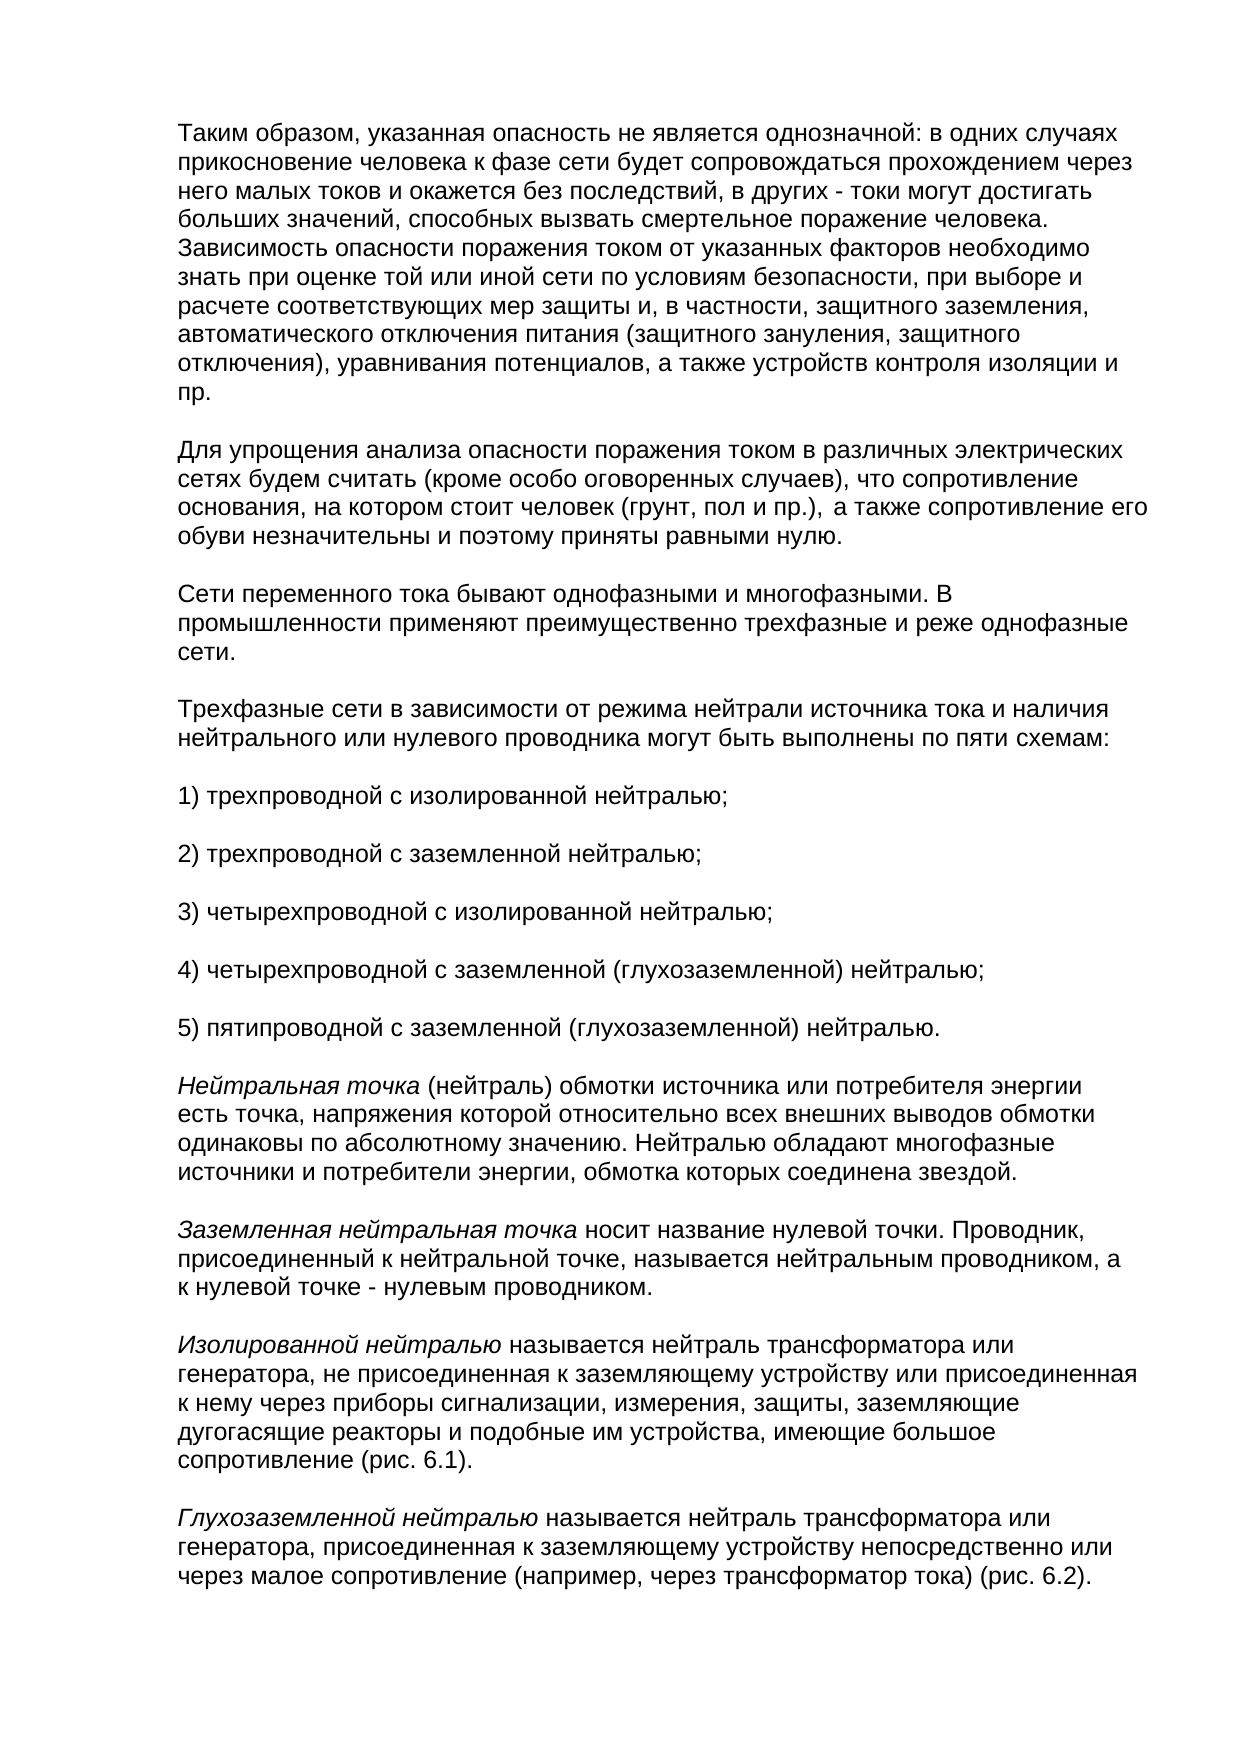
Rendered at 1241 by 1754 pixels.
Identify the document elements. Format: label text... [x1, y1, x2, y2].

text Изолированной нейтралью называется нейтраль трансформатора или генератора, не присоединенная к заземляющему устройству или присоединенная к нему через приборы сигнализации, измерения, защиты, заземляющие дугогасящие реакторы и подобные им устройства, имеющие большое сопротивление (рис. 6.1). [177, 1330, 1152, 1474]
text 5) пятипроводной с заземленной (глухозаземленной) нейтралью. [177, 1013, 1152, 1041]
text Таким образом, указанная опасность не является однозначной: в одних случаях прикосновение человека к фазе сети будет сопровождаться прохождением через него малых токов и окажется без последствий, в других - токи могут достигать больших значений, способных вызвать смертельное поражение человека. Зависимость опасности поражения током oт указанных факторов необходимо знать при оценке той или иной сети по условиям безопасности, при выборе и расчете соответствующих мер защиты и, в частности, защитного заземления, автоматического отключения питания (защитного зануления, защитного отключения), уравнивания потенциалов, а также устройств контроля изоляции и пр. [177, 118, 1152, 406]
text Заземленная нейтральная точка носит название нулевой точки. Проводник, присоединенный к нейтральной точке, называется нейтральным проводником, а к нулевой точке - нулевым проводником. [177, 1215, 1152, 1301]
text Глухозаземленной нейтралью называется нейтраль трансформатора или генератора, присоединенная к заземляющему устройству непосредственно или через малое сопротивление (например, через трансформатор тока) (рис. 6.2). [177, 1503, 1152, 1589]
text 4) четырехпроводной с заземленной (глухозаземленной) нейтралью; [177, 955, 1152, 983]
text 1) трехпроводной с изолированной нейтралью; [177, 781, 1152, 810]
text 2) трехпроводной с заземленной нейтралью; [177, 839, 1152, 868]
text Для упрощения анализа опасности поражения током в различных электрических сетях будем считать (кроме особо oговоренных случаев), что сопротивление основания, на котором стоит человек (грунт, пол и пр.), а также сопротивление его обуви незначительны и поэтому приняты равными нулю. [177, 435, 1152, 550]
text Трехфазные сети в зависимости от режима нейтрали источника тока и наличия нейтрального или нулевого проводника могут быть выполнены по пяти схемам: [177, 694, 1152, 752]
text 3) четырехпроводной с изолированной нейтралью; [177, 897, 1152, 926]
text Нейтральная точка (нейтраль) обмотки источника или потребителя энергии есть точка, напряжения которой относительно всех внешних выводов обмотки одинаковы по абсолютному значению. Нейтралью обладают многофазные источники и потребители энергии, обмотка которых соединена звездой. [177, 1071, 1152, 1186]
text Сети переменного тока бывают однофазными и многофазными. В промышленности применяют преимущественно трехфазные и реже однофазные сети. [177, 579, 1152, 665]
